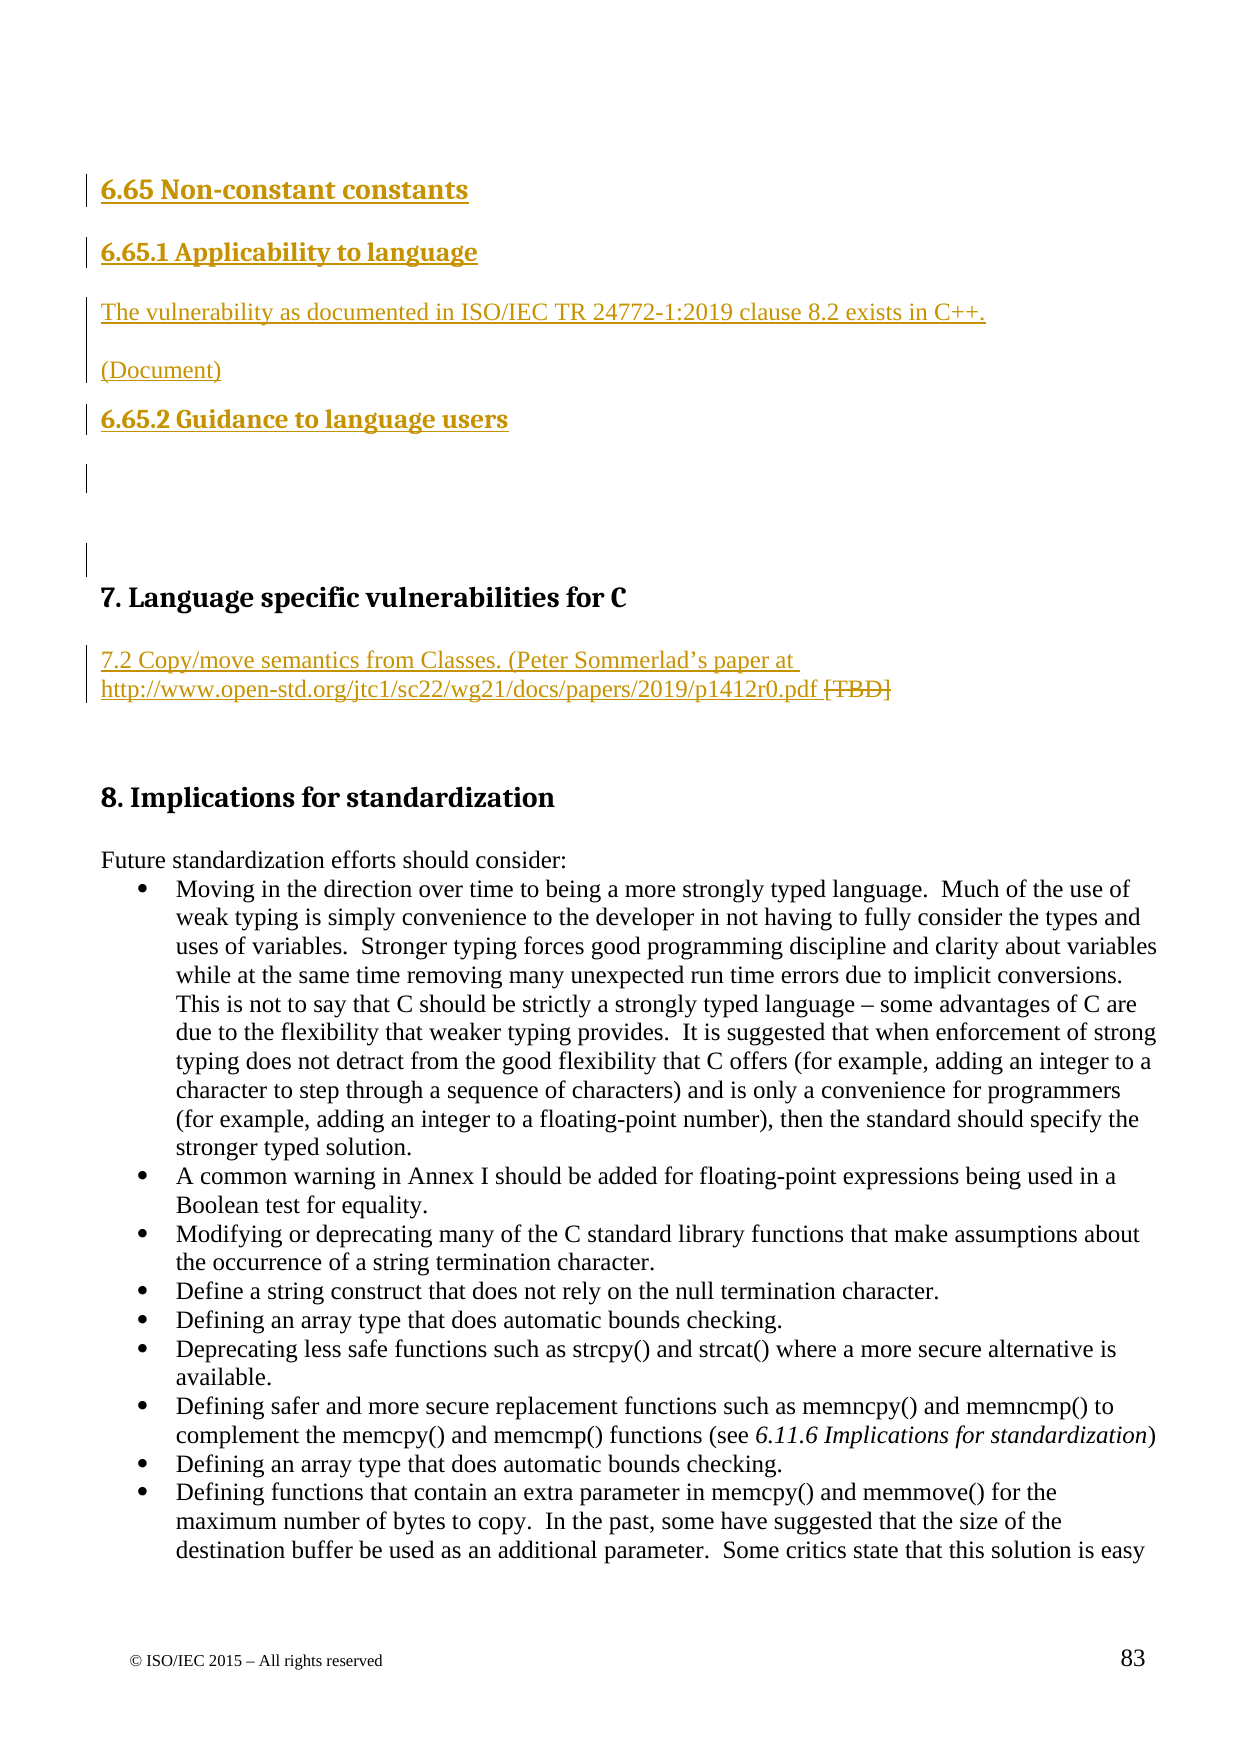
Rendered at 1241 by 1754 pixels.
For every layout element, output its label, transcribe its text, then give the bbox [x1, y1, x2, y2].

list Modifying or deprecating many of the C standard library functions that make assumptions about the occurrence of a string termination character. [138, 1219, 1164, 1276]
list Define a string construct that does not rely on the null termination character. [138, 1276, 1164, 1305]
list Deprecating less safe functions such as strcpy() and strcat() where a more secure alternative is available. [138, 1334, 1164, 1391]
list A common warning in Annex I should be added for floating-point expressions being used in a Boolean test for equality. [138, 1161, 1164, 1219]
list Defining safer and more secure replacement functions such as memncpy() and memncmp() to complement the memcpy() and memcmp() functions (see 6.11.6 Implications for standardization) [138, 1391, 1164, 1449]
list Moving in the direction over time to being a more strongly typed language. Much of the use of weak typing is simply convenience to the developer in not having to fully consider the types and uses of variables. Stronger typing forces good programming discipline and clarity about variables while at the same time removing many unexpected run time errors due to implicit conversions. This is not to say that C should be strictly a strongly typed language – some advantages of C are due to the flexibility that weaker typing provides. It is suggested that when enforcement of strong typing does not detract from the good flexibility that C offers (for example, adding an integer to a character to step through a sequence of characters) and is only a convenience for programmers (for example, adding an integer to a floating-point number), then the standard should specify the stronger typed solution. [138, 874, 1164, 1161]
text Future standardization efforts should consider: [101, 845, 1164, 874]
list Defining an array type that does automatic bounds checking. [138, 1449, 1164, 1477]
list Defining an array type that does automatic bounds checking. [138, 1305, 1164, 1334]
subtitle 7. Language specific vulnerabilities for C [101, 582, 1164, 615]
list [138, 1477, 1164, 1564]
subtitle 8. Implications for standardization [101, 781, 1164, 815]
